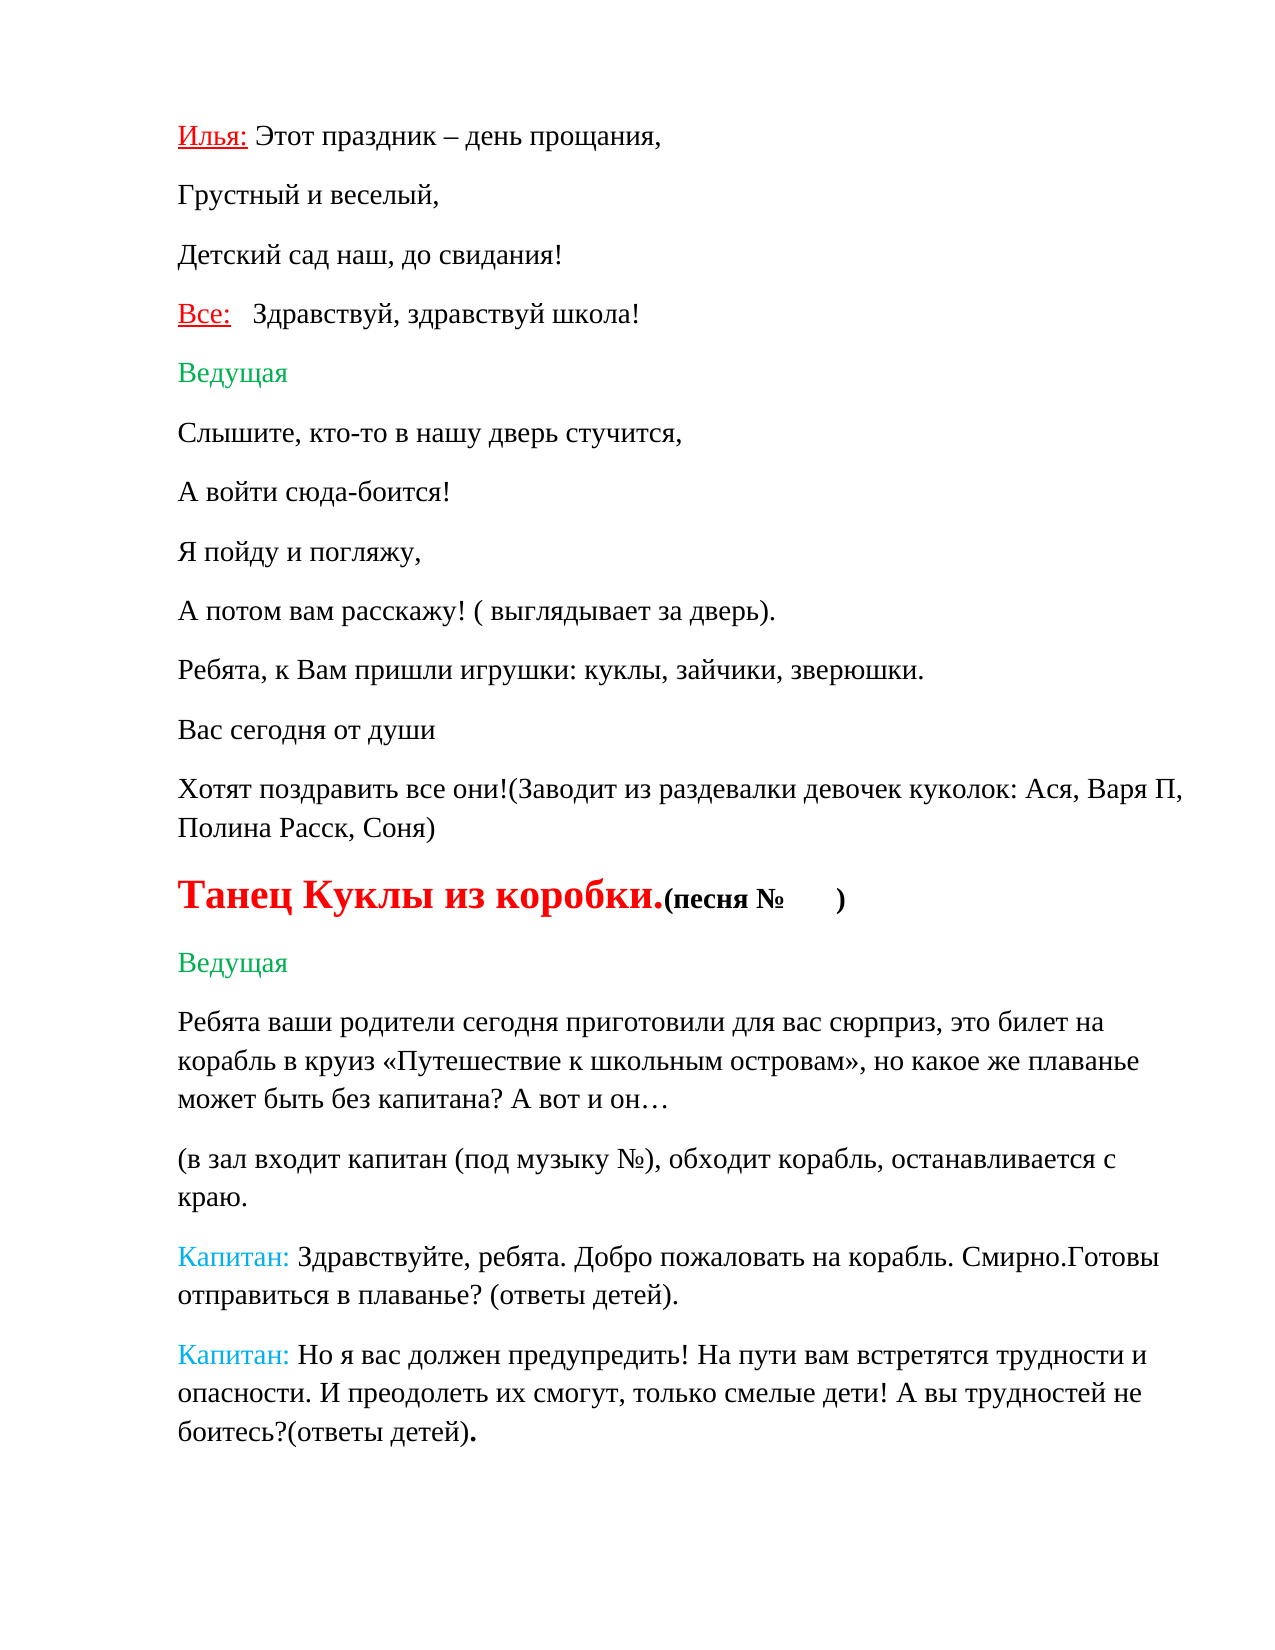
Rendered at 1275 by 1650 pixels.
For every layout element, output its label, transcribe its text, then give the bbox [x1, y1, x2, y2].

text Хотят поздравить все они!(Заводит из раздевалки девочек куколок: Ася, Варя П, Полина Расск, Соня) [177, 771, 1186, 843]
text Детский сад наш, до свидания! [177, 237, 1186, 270]
text Все: Здравствуй, здравствуй школа! [177, 296, 1186, 330]
text Капитан: Здравствуйте, ребята. Добро пожаловать на корабль. Смирно.Готовы отправиться в плаванье? (ответы детей). [177, 1239, 1186, 1311]
text Слышите, кто-то в нашу дверь стучится, [177, 415, 1186, 448]
text Вас сегодня от души [177, 712, 1186, 745]
text А войти сюда-боится! [177, 474, 1186, 508]
text Грустный и веселый, [177, 177, 1186, 211]
text Ребята, к Вам пришли игрушки: куклы, зайчики, зверюшки. [177, 652, 1186, 686]
text Капитан: Но я вас должен предупредить! На пути вам встретятся трудности и опасности. И преодолеть их смогут, только смелые дети! А вы трудностей не боитесь?(ответы детей). [177, 1337, 1186, 1447]
text Ребята ваши родители сегодня приготовили для вас сюрприз, это билет на корабль в круиз «Путешествие к школьным островам», но какое же плаванье может быть без капитана? А вот и он… [177, 1004, 1186, 1115]
text Ведущая [177, 945, 1186, 979]
text А потом вам расскажу! ( выглядывает за дверь). [177, 593, 1186, 627]
text Я пойду и погляжу, [177, 534, 1186, 567]
text (в зал входит капитан (под музыку №), обходит корабль, останавливается с краю. [177, 1141, 1186, 1213]
text Ведущая [177, 356, 1186, 389]
text Танец Куклы из коробки.(песня № ) [177, 869, 1186, 917]
text Илья: Этот праздник – день прощания, [177, 118, 1186, 152]
